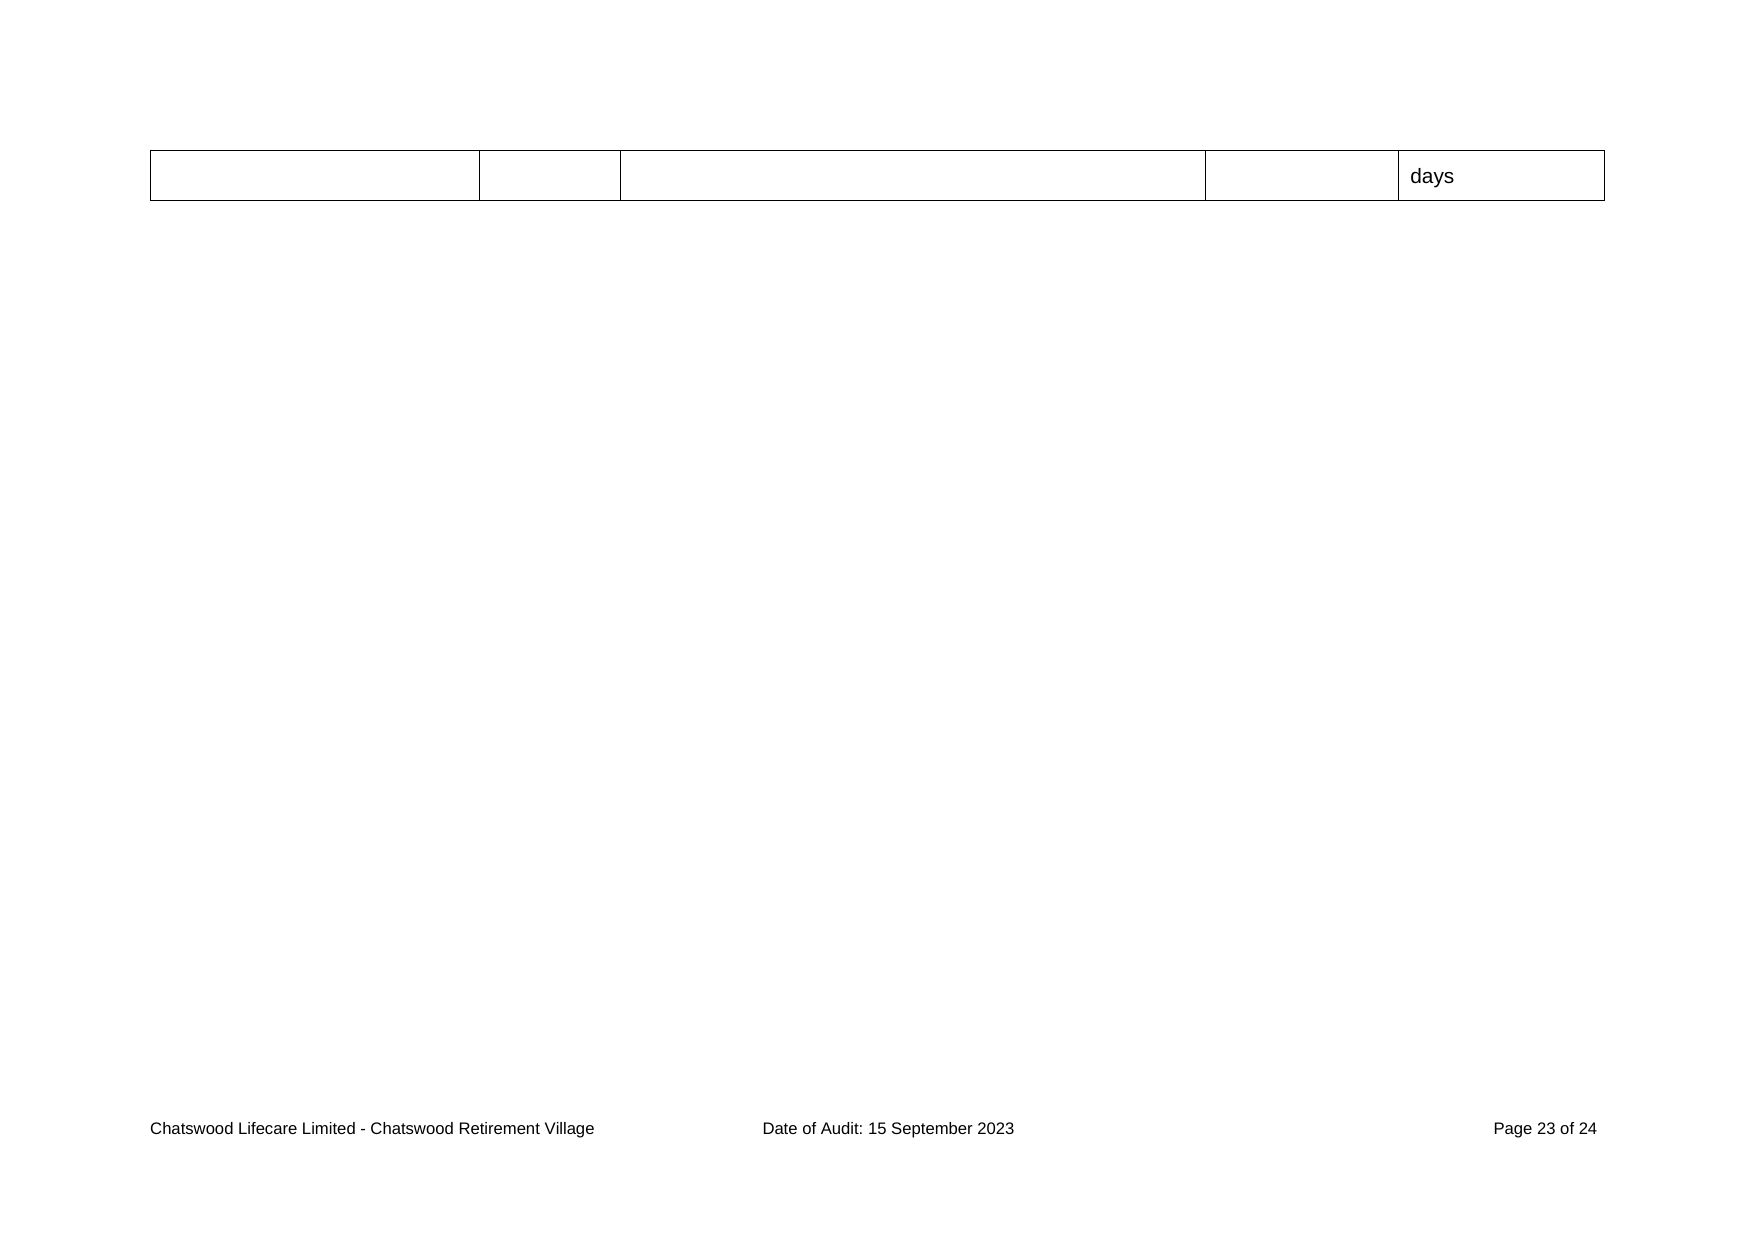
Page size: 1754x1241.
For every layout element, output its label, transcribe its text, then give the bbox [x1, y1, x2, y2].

table_cell PA Low [480, 151, 620, 200]
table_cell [1399, 151, 1604, 200]
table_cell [151, 151, 479, 200]
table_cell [1206, 151, 1398, 200]
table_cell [621, 151, 1205, 200]
